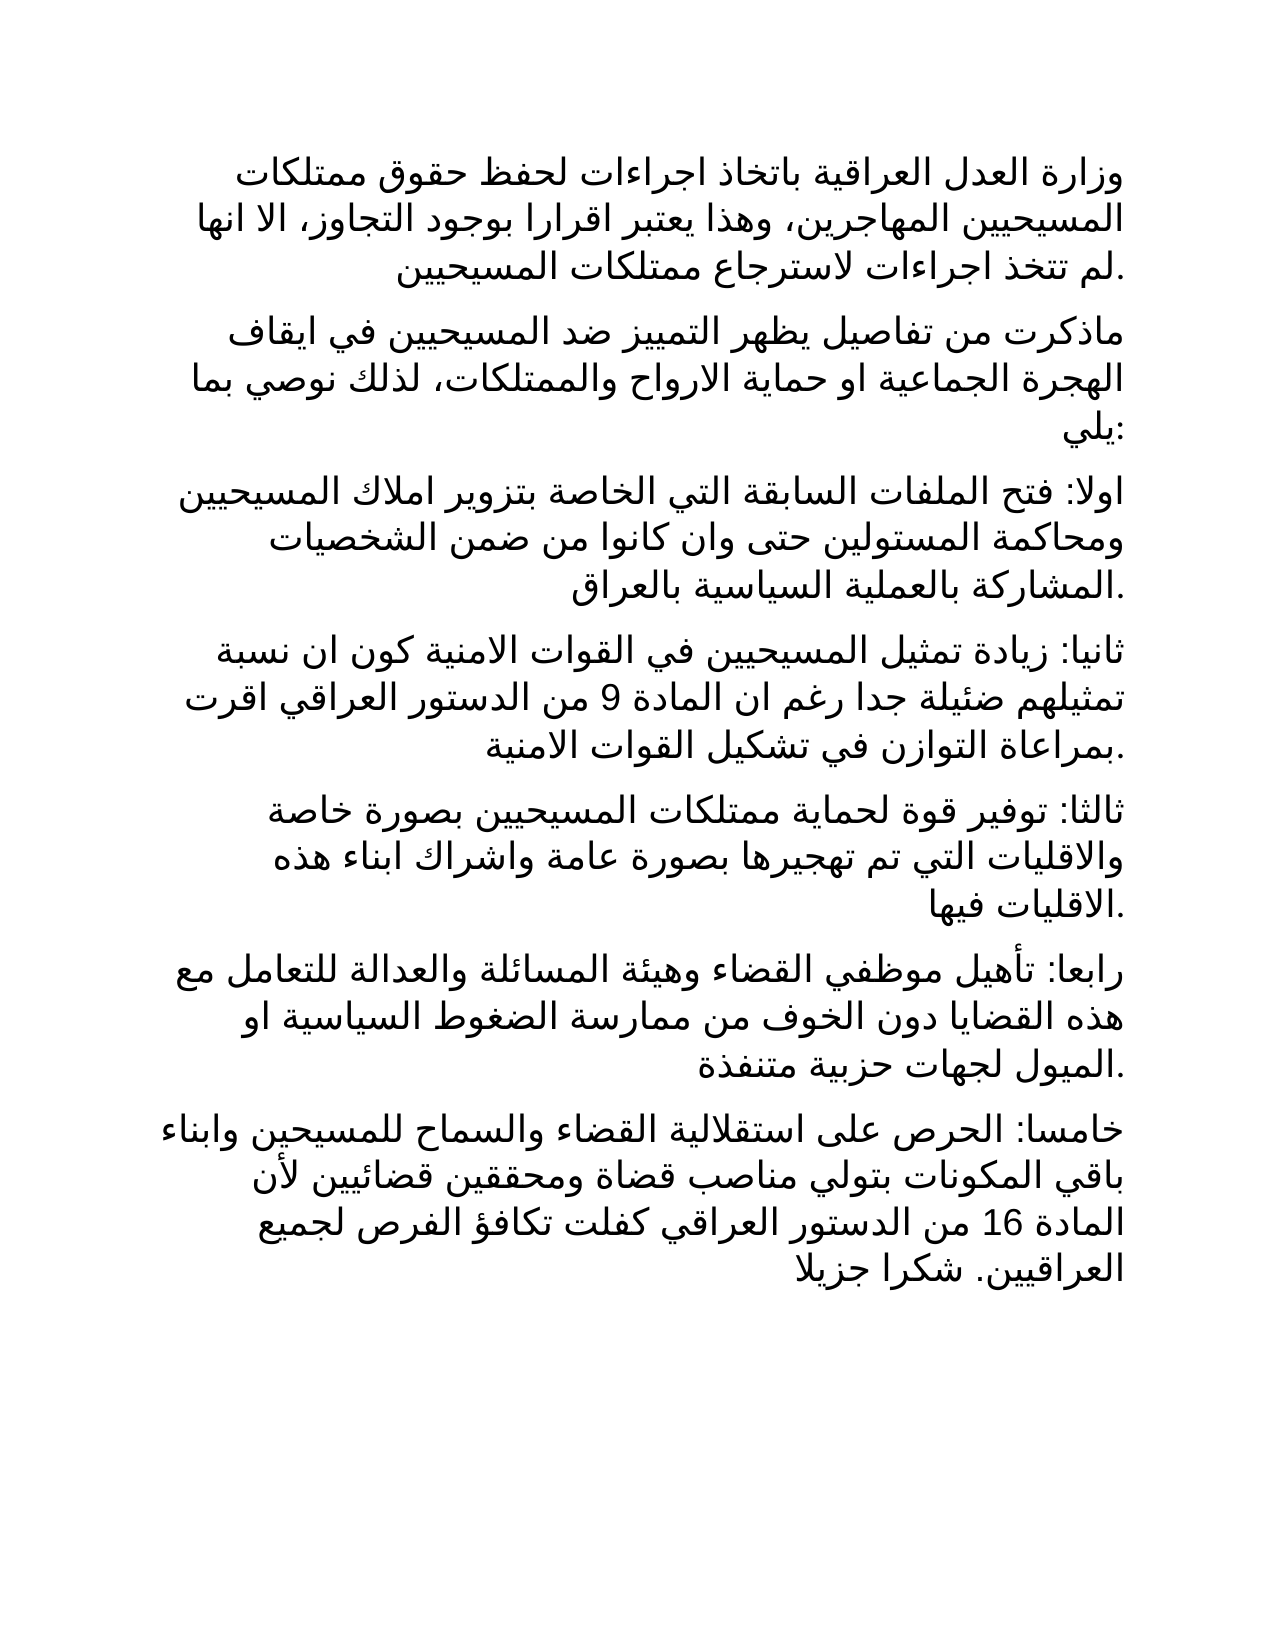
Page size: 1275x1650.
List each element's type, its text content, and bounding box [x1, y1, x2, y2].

text ثانيا: زيادة تمثيل المسيحيين في القوات الامنية كون ان نسبة تمثيلهم ضئيلة جدا رغم ان المادة 9 من الدستور العراقي اقرت بمراعاة التوازن في تشكيل القوات الامنية. [150, 628, 1125, 768]
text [150, 150, 1125, 289]
text خامسا: الحرص على استقلالية القضاء والسماح للمسيحين وابناء باقي المكونات بتولي مناصب قضاة ومحققين قضائيين لأن المادة 16 من الدستور العراقي كفلت تكافؤ الفرص لجميع العراقيين. شكرا جزيلا [150, 1107, 1125, 1290]
text اولا: فتح الملفات السابقة التي الخاصة بتزوير املاك المسيحيين ومحاكمة المستولين حتى وان كانوا من ضمن الشخصيات المشاركة بالعملية السياسية بالعراق. [150, 469, 1125, 608]
text ماذكرت من تفاصيل يظهر التمييز ضد المسيحيين في ايقاف الهجرة الجماعية او حماية الارواح والممتلكات، لذلك نوصي بما يلي: [150, 309, 1125, 449]
text رابعا: تأهيل موظفي القضاء وهيئة المسائلة والعدالة للتعامل مع هذه القضايا دون الخوف من ممارسة الضغوط السياسية او الميول لجهات حزبية متنفذة. [150, 947, 1125, 1087]
text ثالثا: توفير قوة لحماية ممتلكات المسيحيين بصورة خاصة والاقليات التي تم تهجيرها بصورة عامة واشراك ابناء هذه الاقليات فيها. [150, 788, 1125, 927]
